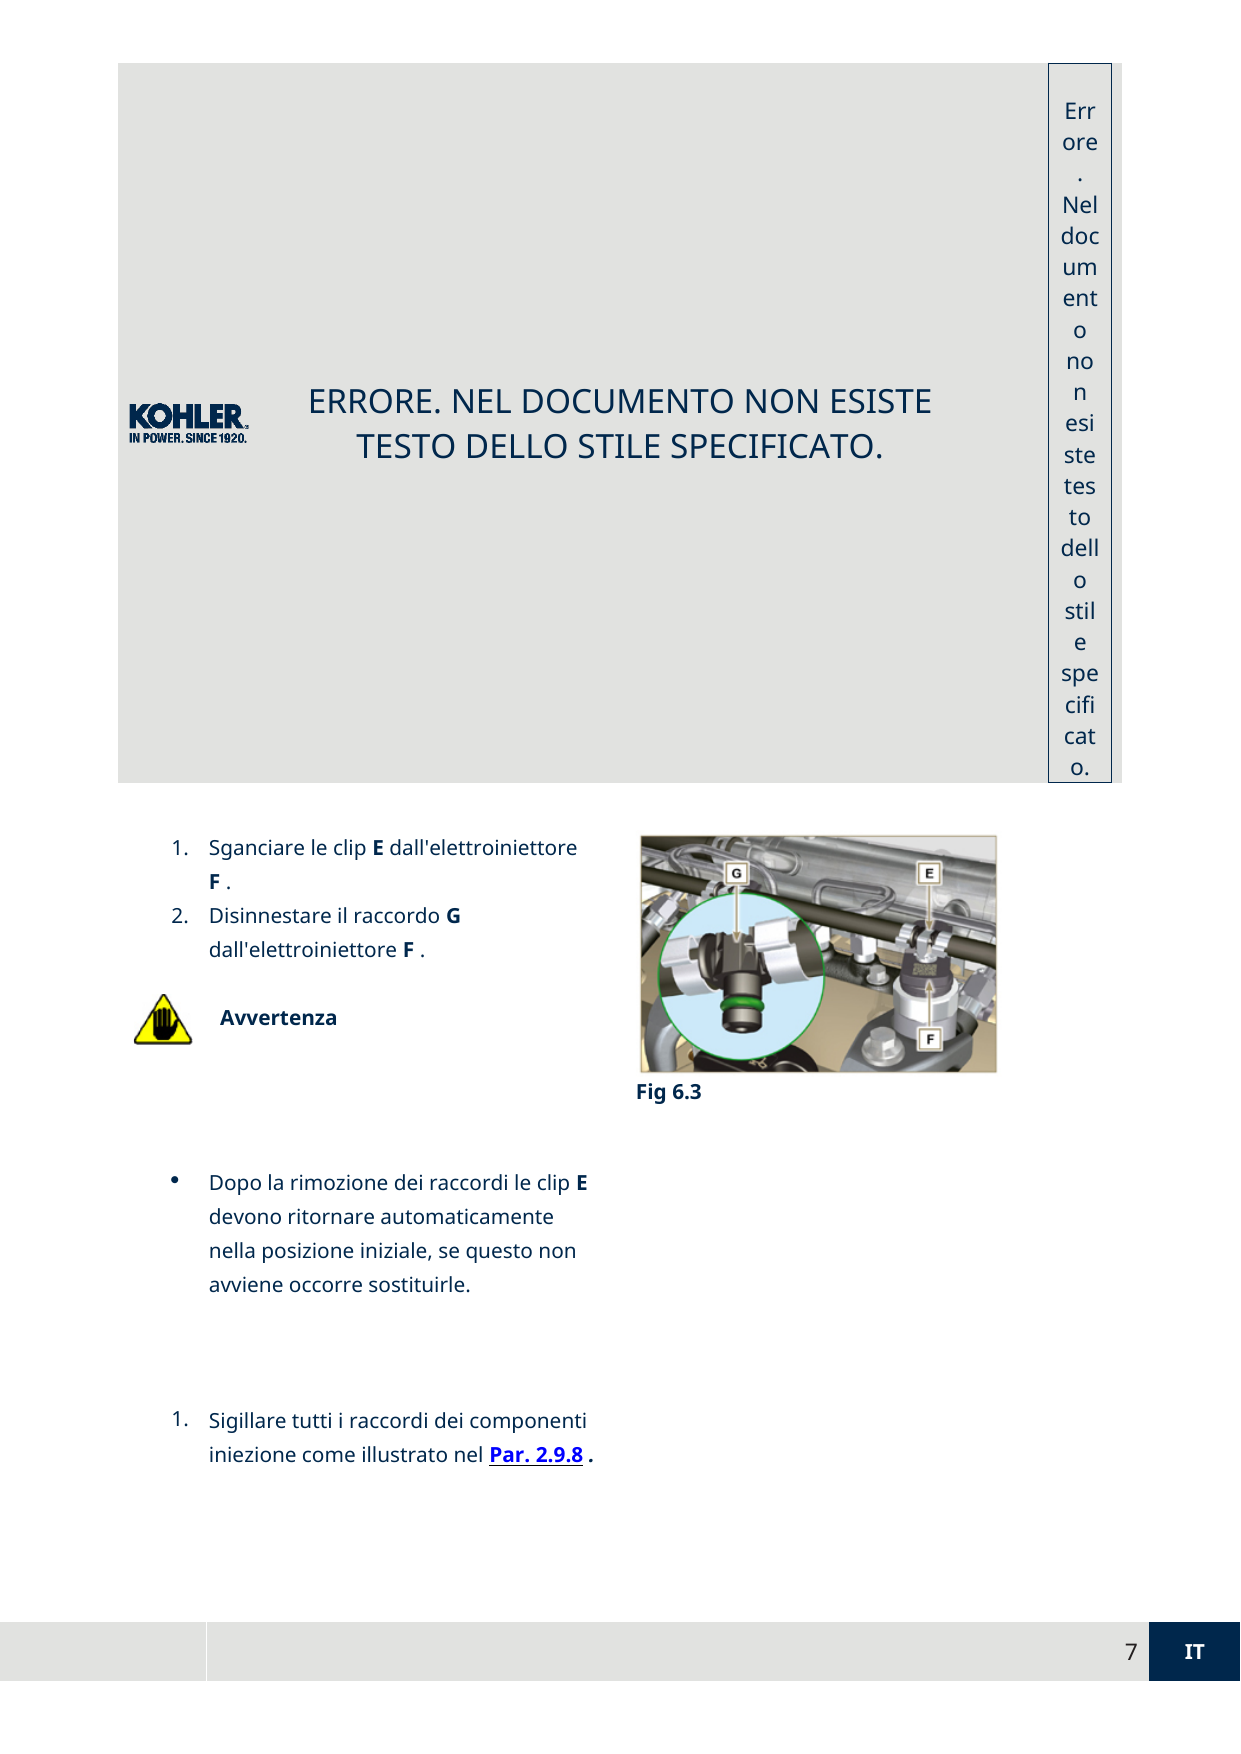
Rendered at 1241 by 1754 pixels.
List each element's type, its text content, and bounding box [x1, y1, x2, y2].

picture [129, 403, 249, 443]
picture [133, 994, 193, 1045]
table_cell Sganciare le clip E dall'elettroiniettore F . Disinnestare il raccordo G dall'elettroiniettore F . Avvertenza Dopo la rimozione dei raccordi le clip E devono ritornare automaticamente nella posizione iniziale, se questo non avviene occorre sostituirle. Sigillare tutti i raccordi dei componenti iniezione come illustrato nel Par. 2.9.8 . [118, 815, 620, 1487]
table_cell Fig 6.3 [620, 815, 1122, 1487]
picture [635, 830, 1002, 1078]
